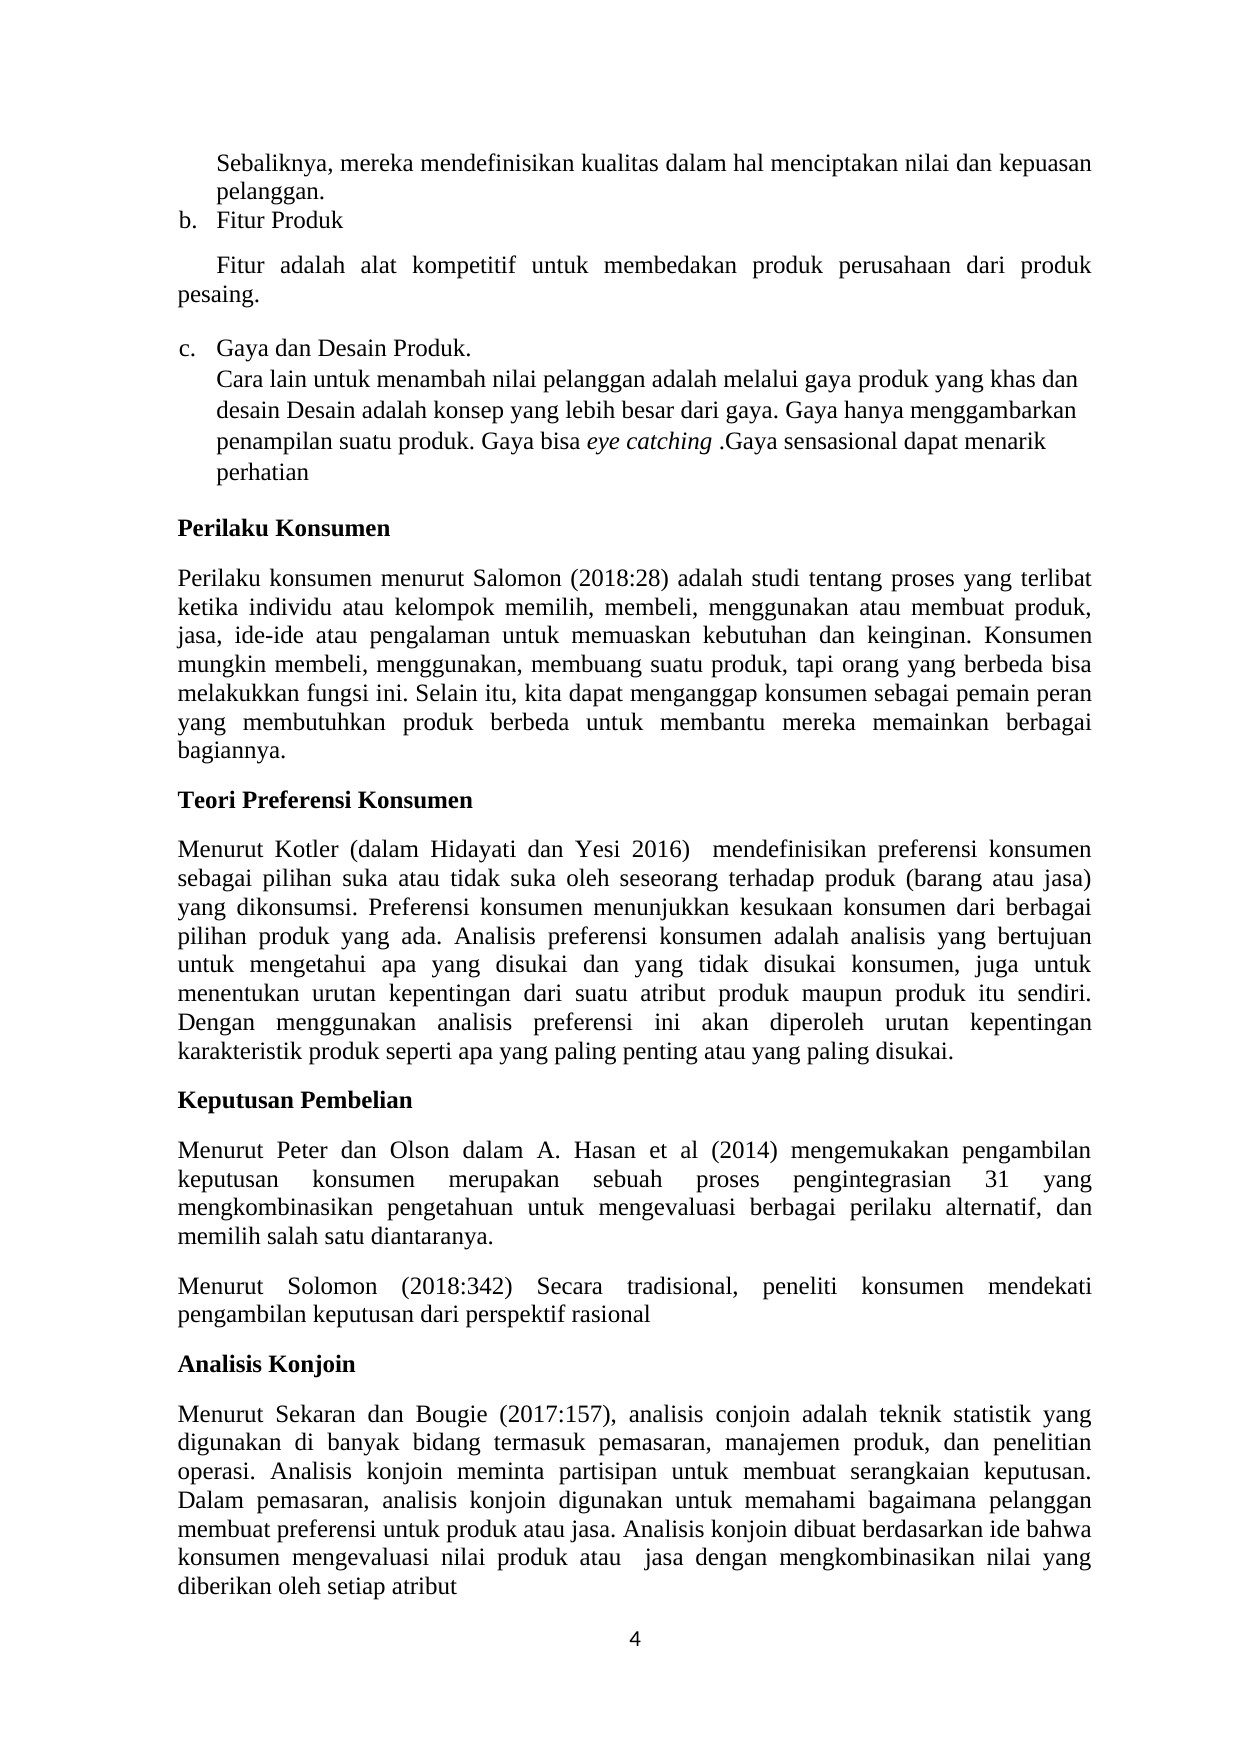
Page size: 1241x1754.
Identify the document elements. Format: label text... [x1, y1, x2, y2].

list Fitur Produk [178, 205, 1092, 234]
text Perilaku konsumen menurut Salomon (2018:28) adalah studi tentang proses yang terlibat ketika individu atau kelompok memilih, membeli, menggunakan atau membuat produk, jasa, ide-ide atau pengalaman untuk memuaskan kebutuhan dan keinginan. Konsumen mungkin membeli, menggunakan, membuang suatu produk, tapi orang yang berbeda bisa melakukkan fungsi ini. Selain itu, kita dapat menganggap konsumen sebagai pemain peran yang membutuhkan produk berbeda untuk membantu mereka memainkan berbagai bagiannya. [177, 563, 1092, 764]
list Gaya dan Desain Produk. [178, 333, 1092, 362]
text Menurut Sekaran dan Bougie (2017:157), analisis conjoin adalah teknik statistik yang digunakan di banyak bidang termasuk pemasaran, manajemen produk, dan penelitian operasi. Analisis konjoin meminta partisipan untuk membuat serangkaian keputusan. Dalam pemasaran, analisis konjoin digunakan untuk memahami bagaimana pelanggan membuat preferensi untuk produk atau jasa. Analisis konjoin dibuat berdasarkan ide bahwa konsumen mengevaluasi nilai produk atau jasa dengan mengkombinasikan nilai yang diberikan oleh setiap atribut [177, 1399, 1092, 1600]
text Analisis Konjoin [177, 1349, 1092, 1378]
text Keputusan Pembelian [177, 1085, 1092, 1114]
text Teori Preferensi Konsumen [177, 785, 1092, 814]
list Cara lain untuk menambah nilai pelanggan adalah melalui gaya produk yang khas dan desain Desain adalah konsep yang lebih besar dari gaya. Gaya hanya menggambarkan penampilan suatu produk. Gaya bisa eye catching .Gaya sensasional dapat menarik perhatian [216, 364, 1092, 486]
text Perilaku Konsumen [177, 513, 1092, 542]
text Menurut Peter dan Olson dalam A. Hasan et al (2014) mengemukakan pengambilan keputusan konsumen merupakan sebuah proses pengintegrasian 31 yang mengkombinasikan pengetahuan untuk mengevaluasi berbagai perilaku alternatif, dan memilih salah satu diantaranya. [177, 1135, 1092, 1250]
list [216, 148, 1092, 205]
text Menurut Kotler (dalam Hidayati dan Yesi 2016) mendefinisikan preferensi konsumen sebagai pilihan suka atau tidak suka oleh seseorang terhadap produk (barang atau jasa) yang dikonsumsi. Preferensi konsumen menunjukkan kesukaan konsumen dari berbagai pilihan produk yang ada. Analisis preferensi konsumen adalah analisis yang bertujuan untuk mengetahui apa yang disukai dan yang tidak disukai konsumen, juga untuk menentukan urutan kepentingan dari suatu atribut produk maupun produk itu sendiri. Dengan menggunakan analisis preferensi ini akan diperoleh urutan kepentingan karakteristik produk seperti apa yang paling penting atau yang paling disukai. [177, 834, 1092, 1064]
text Fitur adalah alat kompetitif untuk membedakan produk perusahaan dari produk pesaing. [177, 251, 1092, 308]
text Menurut Solomon (2018:342) Secara tradisional, peneliti konsumen mendekati pengambilan keputusan dari perspektif rasional [177, 1271, 1092, 1328]
